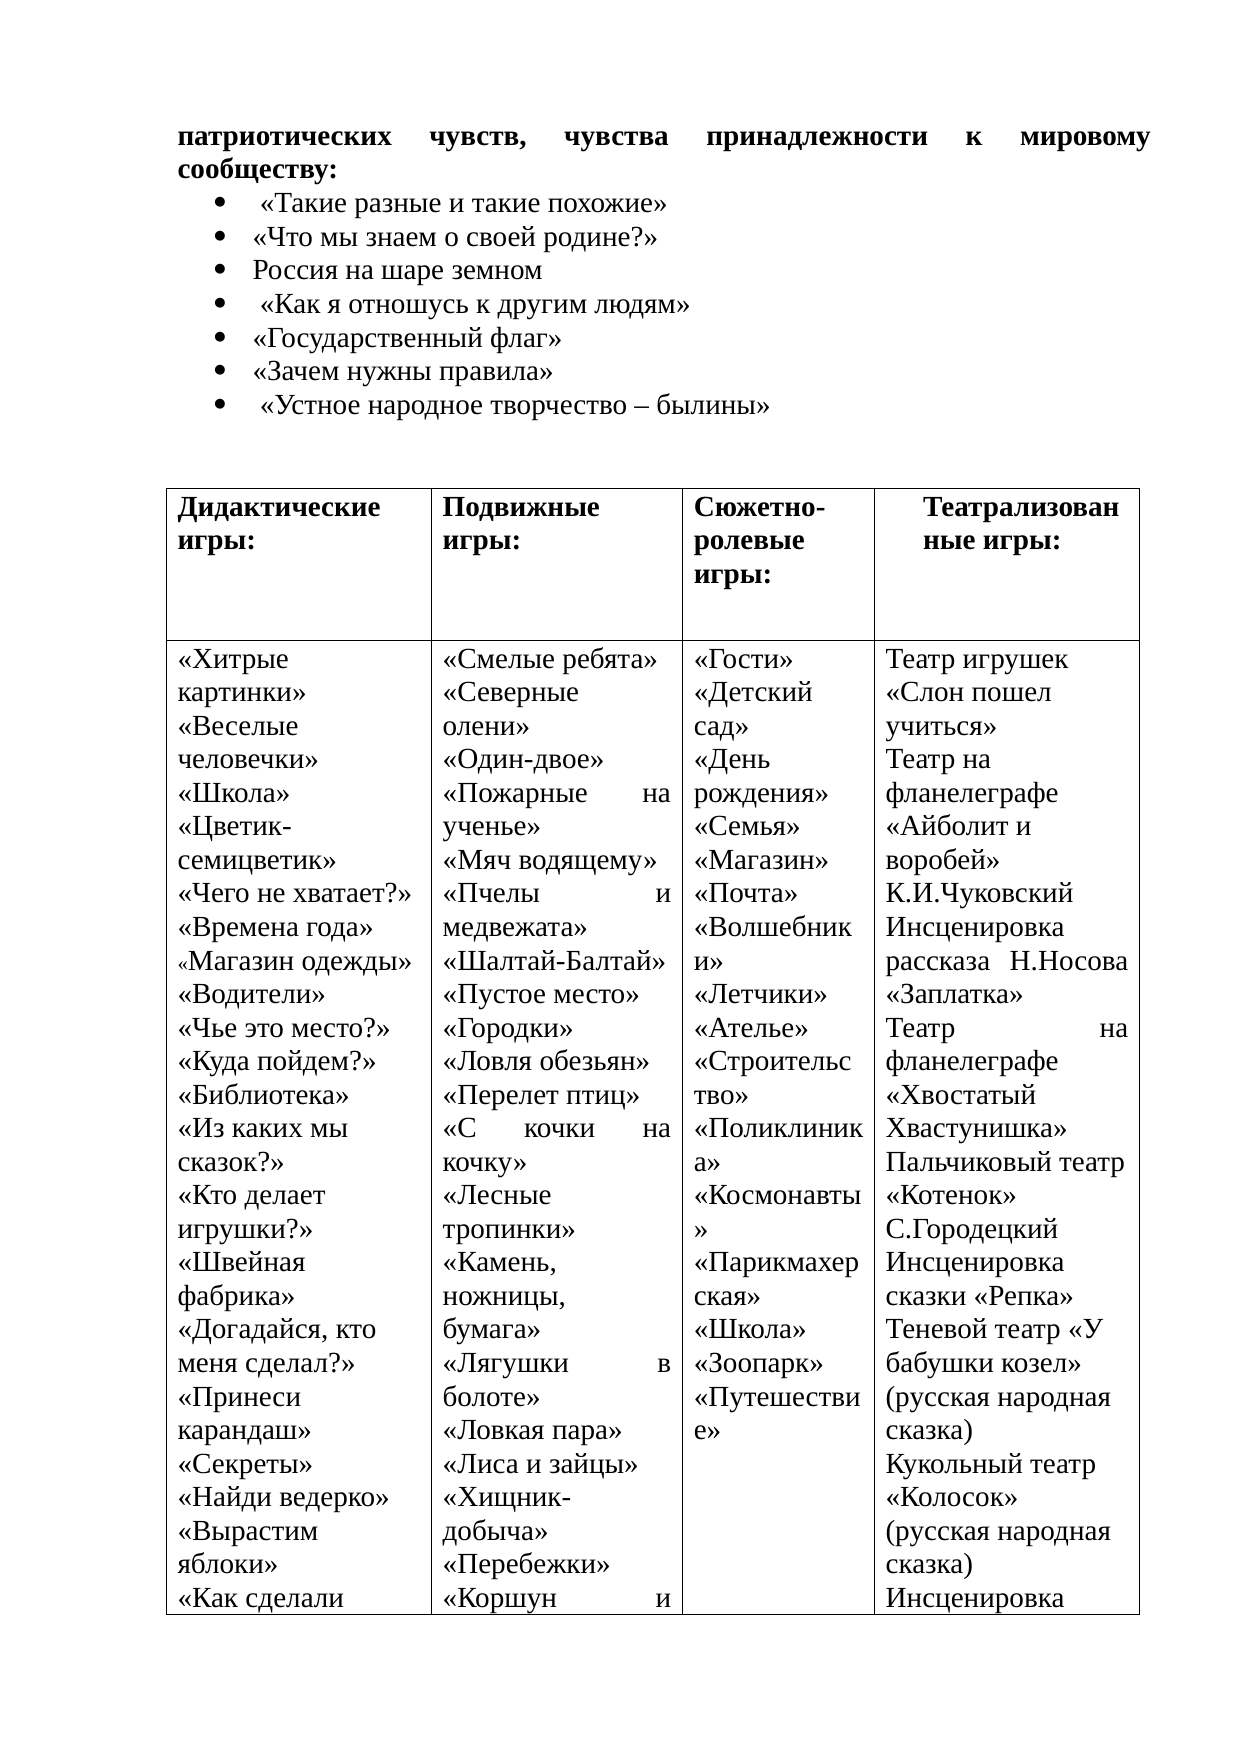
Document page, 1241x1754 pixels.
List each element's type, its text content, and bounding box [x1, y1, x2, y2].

table_header Дидактические игры: [167, 489, 431, 640]
list «Зачем нужны правила» [215, 353, 1152, 387]
table_header Театрализованные игры: [875, 489, 1139, 640]
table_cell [683, 641, 874, 1613]
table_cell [875, 641, 1139, 1613]
list «Такие разные и такие похожие» [215, 185, 1152, 219]
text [177, 118, 1152, 185]
list «Что мы знаем о своей родине?» [215, 219, 1152, 252]
table_header Сюжетно-ролевые игры: [683, 489, 874, 640]
list «Устное народное творчество – былины» [215, 387, 1152, 421]
list Россия на шаре земном [215, 252, 1152, 286]
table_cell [432, 641, 682, 1613]
table_header Подвижные игры: [432, 489, 682, 640]
list «Государственный флаг» [215, 320, 1152, 353]
list «Как я отношусь к другим людям» [215, 286, 1152, 320]
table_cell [167, 641, 431, 1613]
